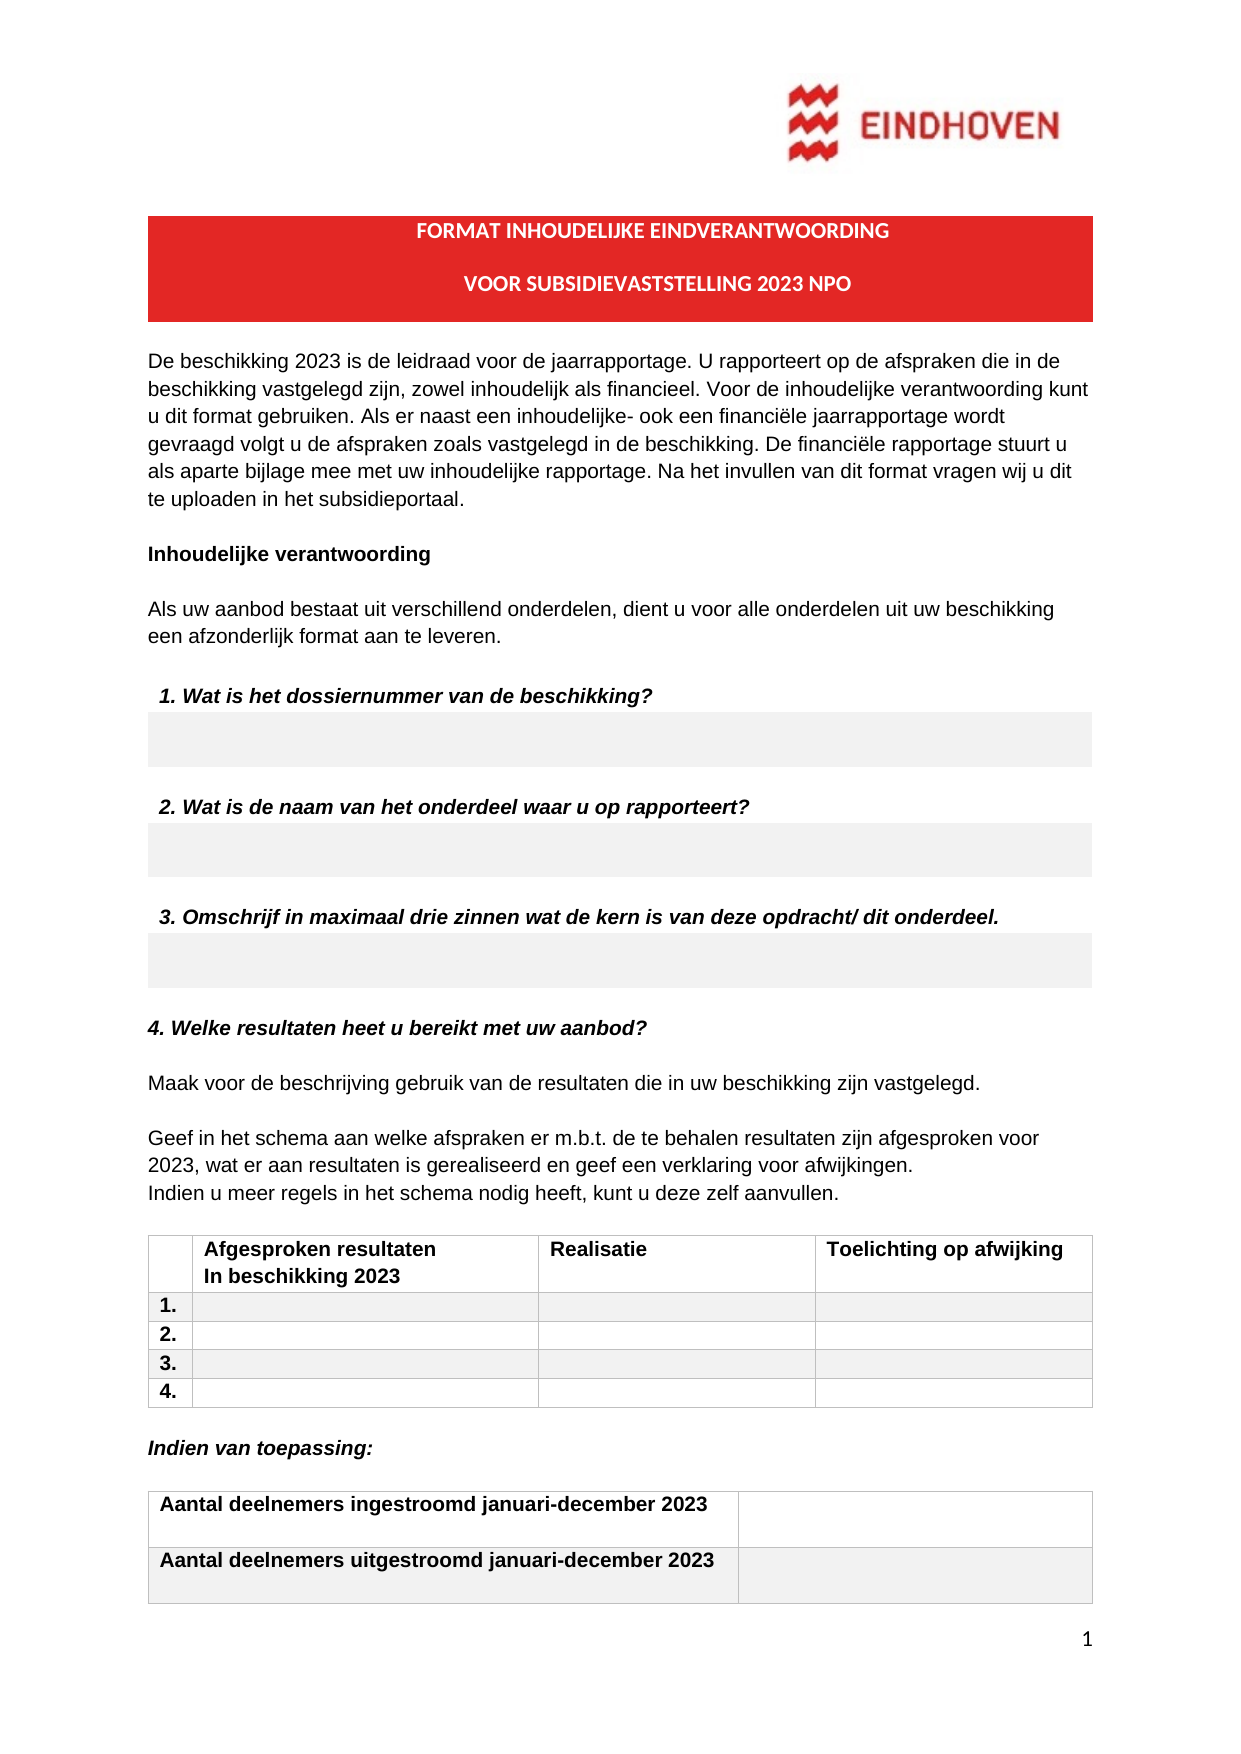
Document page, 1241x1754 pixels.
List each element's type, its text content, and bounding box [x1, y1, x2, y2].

table_header FORMAT INHOUDELIJKE EINDVERANTWOORDING VOOR SUBSIDIEVASTSTELLING 2023 NPO [148, 216, 1093, 322]
table_cell Aantal deelnemers uitgestroomd januari-december 2023 [149, 1548, 738, 1603]
table_cell 3. [149, 1350, 192, 1378]
table_cell [539, 1350, 815, 1378]
table_cell [816, 1293, 1092, 1321]
table_header 3. Omschrijf in maximaal drie zinnen wat de kern is van deze opdracht/ dit onderdeel. [148, 905, 1092, 933]
text Inhoudelijke verantwoording [148, 542, 1093, 566]
table_header [739, 1492, 1092, 1547]
table_cell 2. [149, 1322, 192, 1349]
table_header Aantal deelnemers ingestroomd januari-december 2023 [149, 1492, 738, 1547]
table_cell [148, 712, 1092, 767]
table_cell [193, 1379, 538, 1407]
table_cell [816, 1350, 1092, 1378]
table_cell [816, 1379, 1092, 1407]
table_cell [539, 1322, 815, 1349]
text 4. Welke resultaten heet u bereikt met uw aanbod? [148, 1015, 1093, 1039]
table_cell [539, 1293, 815, 1321]
table_cell 4. [149, 1379, 192, 1407]
table_header 2. Wat is de naam van het onderdeel waar u op rapporteert? [148, 795, 1092, 822]
table_cell [193, 1322, 538, 1349]
text Maak voor de beschrijving gebruik van de resultaten die in uw beschikking zijn vastgelegd. [148, 1070, 1093, 1094]
table_cell [193, 1293, 538, 1321]
table_cell [148, 933, 1092, 988]
table_header Toelichting op afwijking [816, 1236, 1092, 1292]
picture [763, 73, 1093, 188]
table_cell [739, 1548, 1092, 1603]
table_header Realisatie [539, 1236, 815, 1292]
text Geef in het schema aan welke afspraken er m.b.t. de te behalen resultaten zijn afgesproken voor 2023, wat er aan resultaten is gerealiseerd en geef een verklaring voor afwijkingen. [148, 1125, 1093, 1177]
table_cell [816, 1322, 1092, 1349]
table_header Afgesproken resultaten In beschikking 2023 [193, 1236, 538, 1292]
table_cell [539, 1379, 815, 1407]
text De beschikking 2023 is de leidraad voor de jaarrapportage. U rapporteert op de afspraken die in de beschikking vastgelegd zijn, zowel inhoudelijk als financieel. Voor de inhoudelijke verantwoording kunt u dit format gebruiken. Als er naast een inhoudelijke- ook een financiële jaarrapportage wordt gevraagd volgt u de afspraken zoals vastgelegd in de beschikking. De financiële rapportage stuurt u als aparte bijlage mee met uw inhoudelijke rapportage. Na het invullen van dit format vragen wij u dit te uploaden in het subsidieportaal. [148, 349, 1093, 511]
table_cell 1. [149, 1293, 192, 1321]
table_header 1. Wat is het dossiernummer van de beschikking? [148, 684, 1092, 712]
table_cell [193, 1350, 538, 1378]
table_header [149, 1236, 192, 1292]
text Indien u meer regels in het schema nodig heeft, kunt u deze zelf aanvullen. [148, 1180, 1093, 1204]
text Indien van toepassing: [148, 1436, 1093, 1459]
text Als uw aanbod bestaat uit verschillend onderdelen, dient u voor alle onderdelen uit uw beschikking een afzonderlijk format aan te leveren. [148, 597, 1093, 680]
table_cell [148, 823, 1092, 877]
